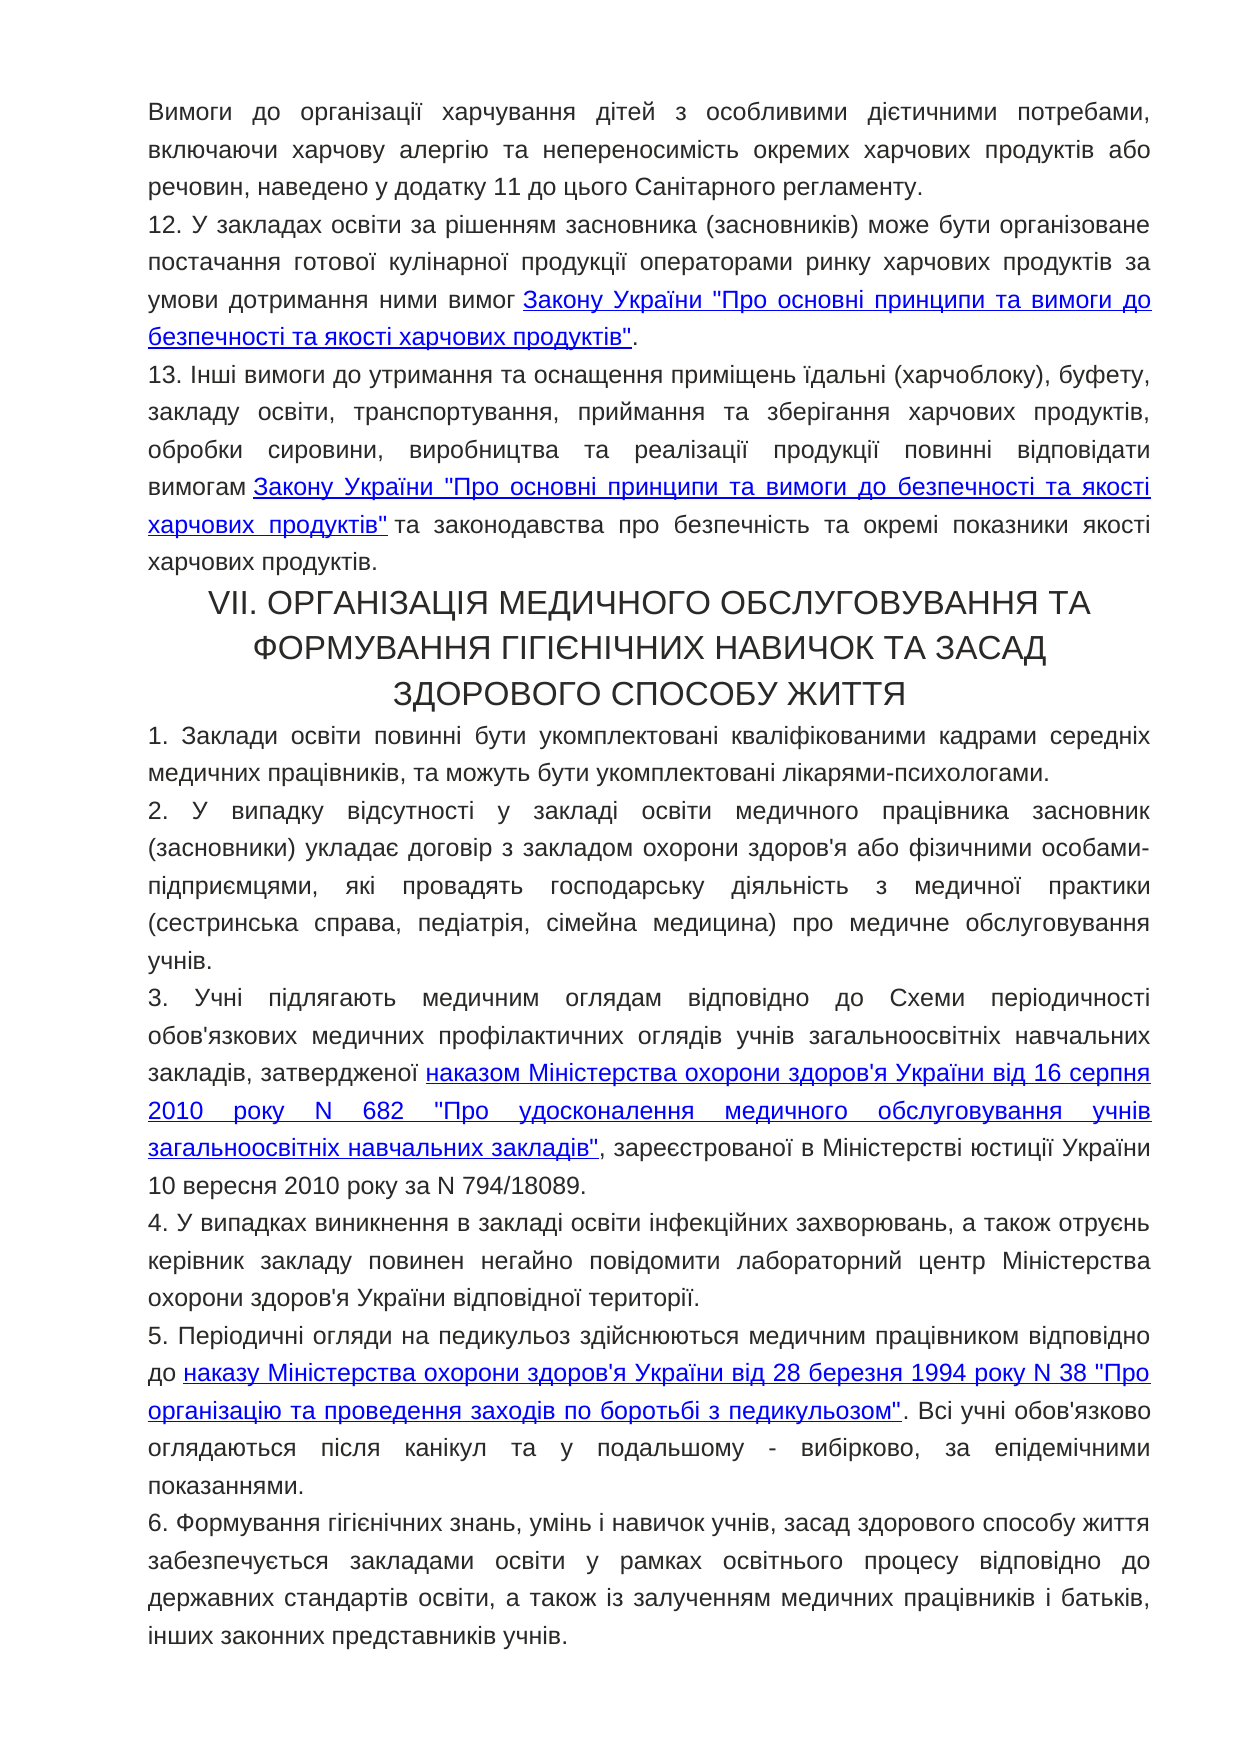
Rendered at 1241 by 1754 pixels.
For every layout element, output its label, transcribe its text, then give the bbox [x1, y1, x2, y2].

text 3. Учні підлягають медичним оглядам відповідно до Схеми періодичності обов'язкових медичних профілактичних оглядів учнів загальноосвітніх навчальних закладів, затвердженої наказом Міністерства охорони здоров'я України від 16 серпня 2010 року N 682 "Про удосконалення медичного обслуговування учнів загальноосвітніх навчальних закладів", зареєстрованої в Міністерстві юстиції України 10 вересня 2010 року за N 794/18089. [148, 974, 1152, 1121]
text 3. Учні підлягають медичним оглядам відповідно до Схеми періодичності обов'язкових медичних профілактичних оглядів учнів загальноосвітніх навчальних закладів, затвердженої наказом Міністерства охорони здоров'я України від 16 серпня 2010 року N 682 "Про удосконалення медичного обслуговування учнів загальноосвітніх навчальних закладів", зареєстрованої в Міністерстві юстиції України 10 вересня 2010 року за N 794/18089. [148, 1122, 1152, 1199]
text 1. Заклади освіти повинні бути укомплектовані кваліфікованими кадрами середніх медичних працівників, та можуть бути укомплектовані лікарями-психологами. [148, 712, 1152, 787]
text VII. ОРГАНІЗАЦІЯ МЕДИЧНОГО ОБСЛУГОВУВАННЯ ТА ФОРМУВАННЯ ГІГІЄНІЧНИХ НАВИЧОК ТА ЗАСАД ЗДОРОВОГО СПОСОБУ ЖИТТЯ [148, 576, 1152, 712]
text 4. У випадках виникнення в закладі освіти інфекційних захворювань, а також отруєнь керівник закладу повинен негайно повідомити лабораторний центр Міністерства охорони здоров'я України відповідної території. [148, 1199, 1152, 1312]
text 5. Періодичні огляди на педикульоз здійснюються медичним працівником відповідно до наказу Міністерства охорони здоров'я України від 28 березня 1994 року N 38 "Про організацію та проведення заходів по боротьбі з педикульозом". Всі учні обов'язково оглядаються після канікул та у подальшому - вибірково, за епідемічними показаннями. [148, 1312, 1152, 1499]
text 13. Інші вимоги до утримання та оснащення приміщень їдальні (харчоблоку), буфету, закладу освіти, транспортування, приймання та зберігання харчових продуктів, обробки сировини, виробництва та реалізації продукції повинні відповідати вимогам Закону України "Про основні принципи та вимоги до безпечності та якості харчових продуктів" та законодавства про безпечність та окремі показники якості харчових продуктів. [148, 351, 1152, 576]
text 12. У закладах освіти за рішенням засновника (засновників) може бути організоване постачання готової кулінарної продукції операторами ринку харчових продуктів за умови дотримання ними вимог Закону України "Про основні принципи та вимоги до безпечності та якості харчових продуктів". [148, 201, 1152, 351]
text 2. У випадку відсутності у закладі освіти медичного працівника засновник (засновники) укладає договір з закладом охорони здоров'я або фізичними особами-підприємцями, які провадять господарську діяльність з медичної практики (сестринська справа, педіатрія, сімейна медицина) про медичне обслуговування учнів. [148, 787, 1152, 974]
text 6. Формування гігієнічних знань, умінь і навичок учнів, засад здорового способу життя забезпечується закладами освіти у рамках освітнього процесу відповідно до державних стандартів освіти, а також із залученням медичних працівників і батьків, інших законних представників учнів. [148, 1499, 1152, 1649]
text Вимоги до організації харчування дітей з особливими дієтичними потребами, включаючи харчову алергію та непереносимість окремих харчових продуктів або речовин, наведено у додатку 11 до цього Санітарного регламенту. [148, 88, 1152, 201]
